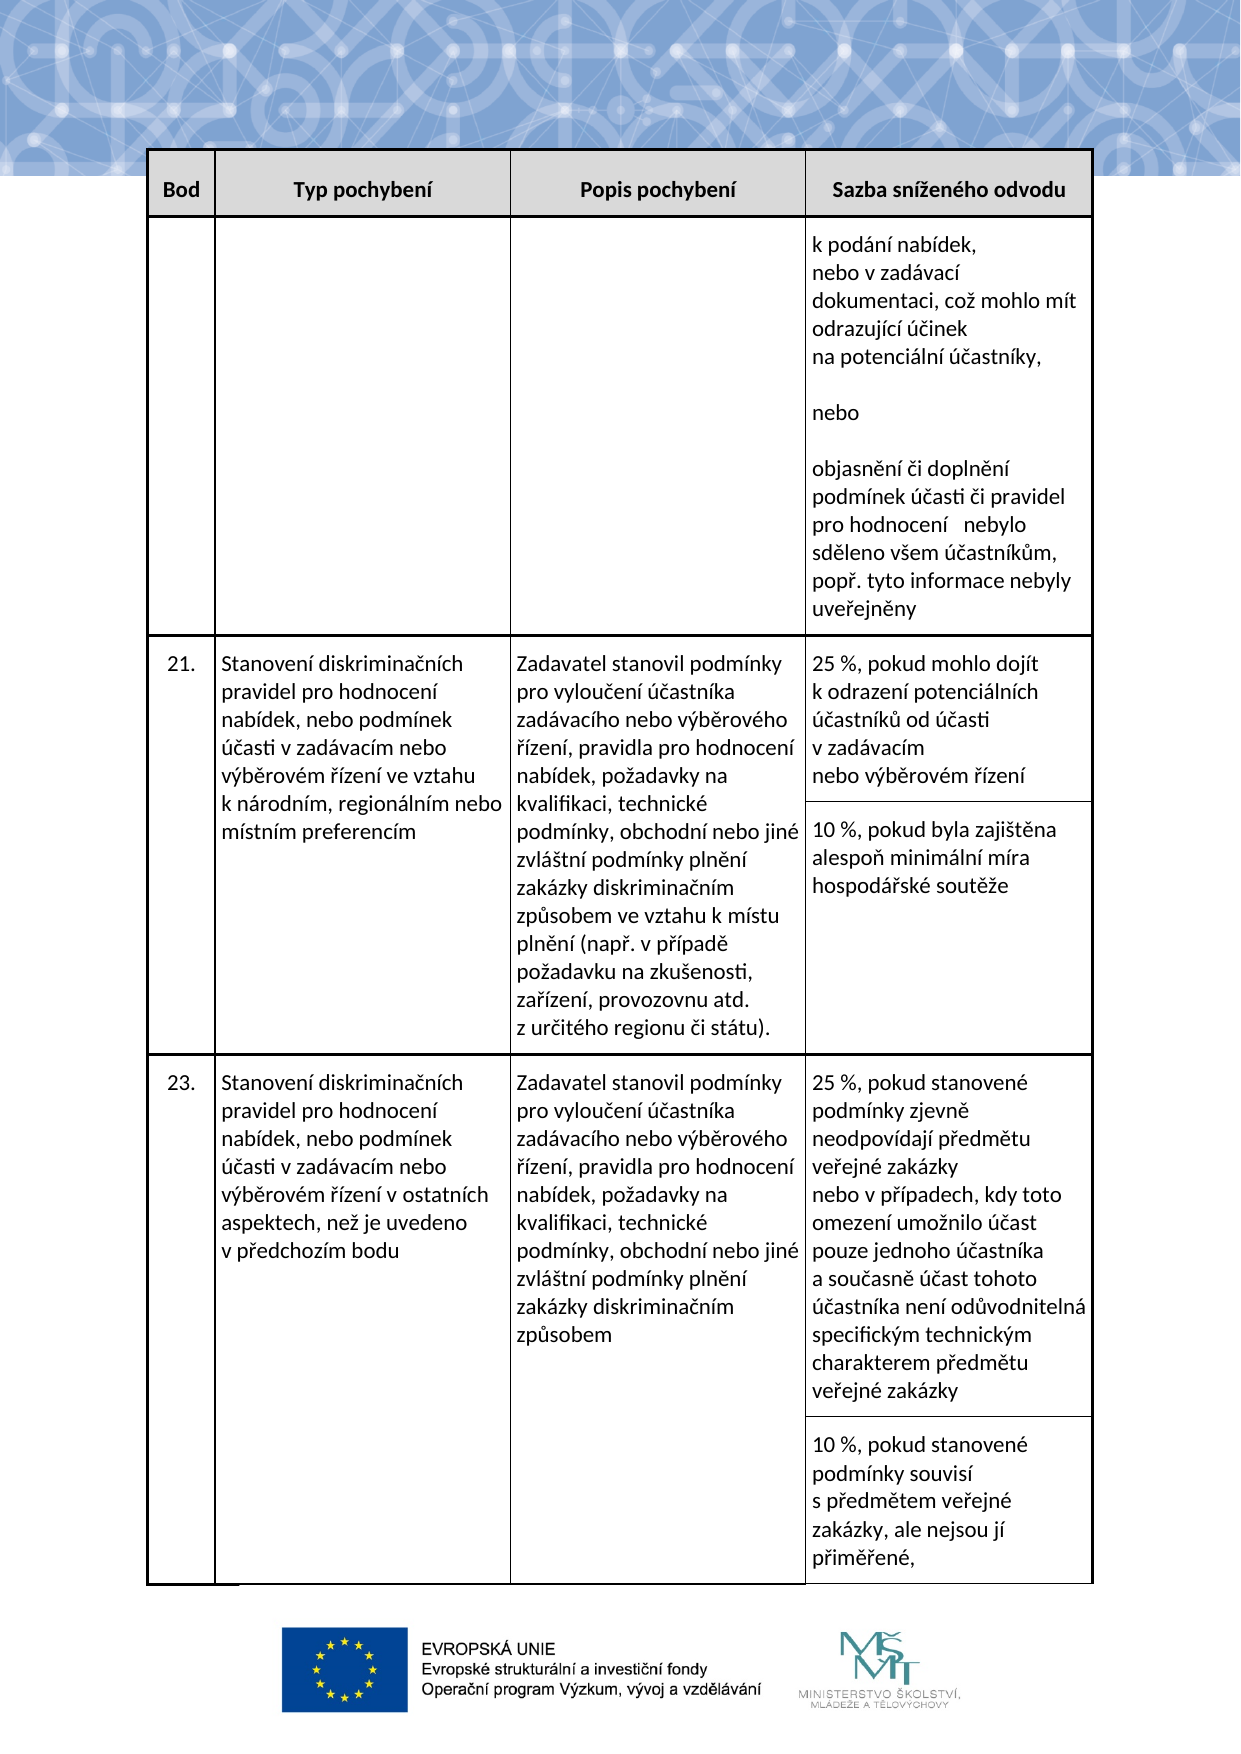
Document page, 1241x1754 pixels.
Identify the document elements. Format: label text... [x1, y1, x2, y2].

table_cell [149, 1056, 214, 1582]
table_header Popis pochybení [511, 151, 805, 215]
table_cell Zadavatel stanovil podmínky pro vyloučení účastníka zadávacího nebo výběrového řízení, pravidla pro hodnocení nabídek, požadavky na kvalifikaci, technické podmínky, obchodní nebo jiné zvláštní podmínky plnění zakázky diskriminačním způsobem ve vztahu k místu plnění (např. v případě požadavku na zkušenosti, zařízení, provozovnu atd. z určitého regionu či státu). [511, 637, 805, 1053]
table_header Sazba sníženého odvodu [806, 151, 1091, 215]
picture [0, 0, 1241, 176]
table_cell 25 %, pokud mohlo dojít k odrazení potenciálních účastníků od účasti v zadávacím nebo výběrovém řízení [806, 637, 1091, 801]
table_header Typ pochybení [216, 151, 510, 215]
table_cell 10 %, pokud byla zajištěna alespoň minimální míra hospodářské soutěže [806, 802, 1091, 1053]
table_cell [149, 637, 214, 1053]
picture [239, 1585, 1002, 1754]
table_cell Stanovení diskriminačních pravidel pro hodnocení nabídek, nebo podmínek účasti v zadávacím nebo výběrovém řízení v ostatních aspektech, než je uvedeno v předchozím bodu [216, 1056, 510, 1582]
table_cell 25 %, pokud stanovené podmínky zjevně neodpovídají předmětu veřejné zakázky nebo v případech, kdy toto omezení umožnilo účast pouze jednoho účastníka a současně účast tohoto účastníka není odůvodnitelná specifickým technickým charakterem předmětu veřejné zakázky [806, 1056, 1091, 1416]
table_cell Zadavatel stanovil podmínky pro vyloučení účastníka zadávacího nebo výběrového řízení, pravidla pro hodnocení nabídek, požadavky na kvalifikaci, technické podmínky, obchodní nebo jiné zvláštní podmínky plnění zakázky diskriminačním způsobem [511, 1056, 805, 1582]
table_header Bod [149, 151, 214, 215]
table_cell Stanovení diskriminačních pravidel pro hodnocení nabídek, nebo podmínek účasti v zadávacím nebo výběrovém řízení ve vztahu k národním, regionálním nebo místním preferencím [216, 637, 510, 1053]
